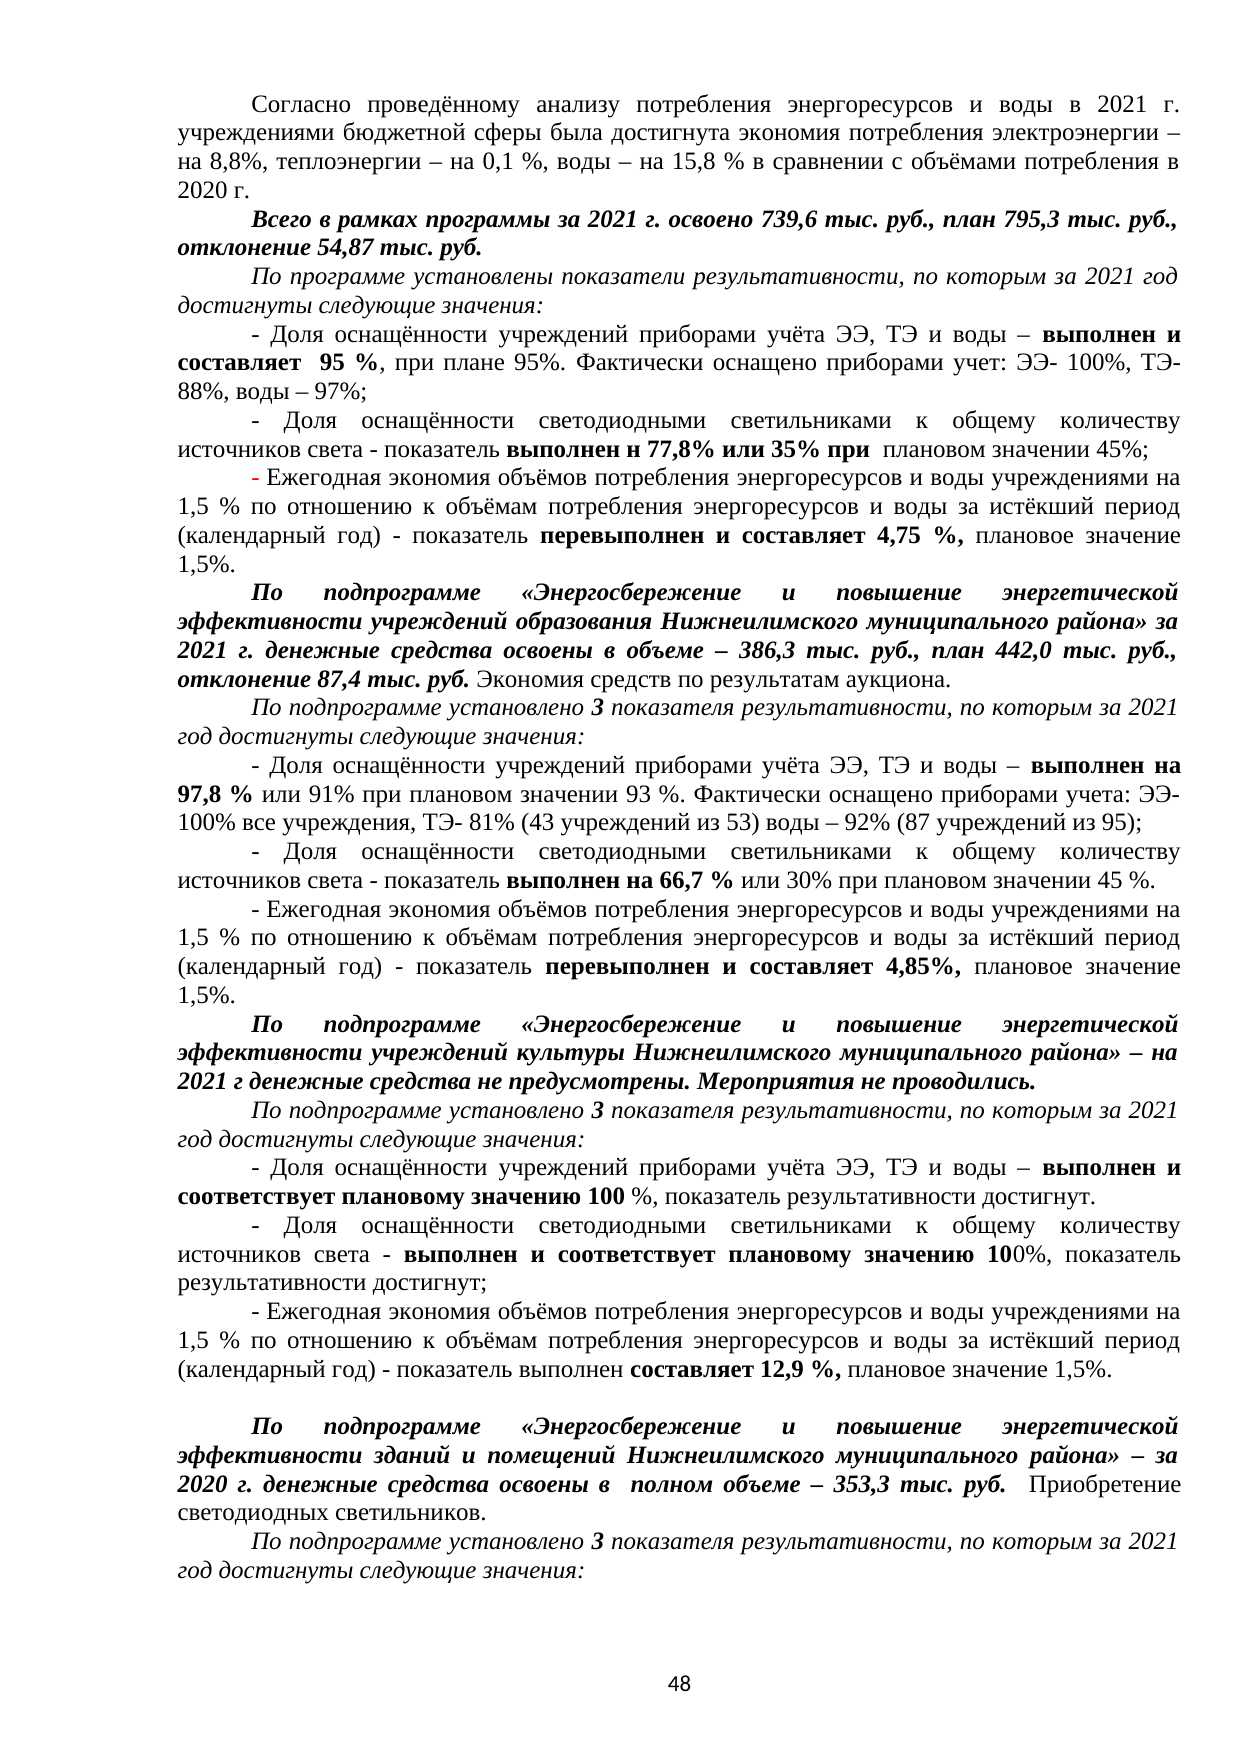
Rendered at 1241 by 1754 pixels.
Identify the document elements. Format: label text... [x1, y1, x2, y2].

text - Ежегодная экономия объёмов потребления энергоресурсов и воды учреждениями на 1,5 % по отношению к объёмам потребления энергоресурсов и воды за истёкший период (календарный год) - показатель выполнен составляет 12,9 %, плановое значение 1,5%. [177, 1296, 1181, 1382]
text - Доля оснащённости учреждений приборами учёта ЭЭ, ТЭ и воды – выполнен и соответствует плановому значению 100 %, показатель результативности достигнут. [177, 1152, 1181, 1210]
text По подпрограмме «Энергосбережение и повышение энергетической эффективности зданий и помещений Нижнеилимского муниципального района» – за 2020 г. денежные средства освоены в полном объеме – 353,3 тыс. руб. Приобретение светодиодных светильников. [177, 1411, 1181, 1526]
text По программе установлены показатели результативности, по которым за 2021 год достигнуты следующие значения: [177, 261, 1181, 319]
text По подпрограмме установлено 3 показателя результативности, по которым за 2021 год достигнуты следующие значения: [177, 1526, 1181, 1584]
text По подпрограмме «Энергосбережение и повышение энергетической эффективности учреждений культуры Нижнеилимского муниципального района» – на 2021 г денежные средства не предусмотрены. Мероприятия не проводились. [177, 1009, 1181, 1095]
text - Доля оснащённости светодиодными светильниками к общему количеству источников света - показатель выполнен на 66,7 % или 30% при плановом значении 45 %. [177, 836, 1181, 894]
text - Ежегодная экономия объёмов потребления энергоресурсов и воды учреждениями на 1,5 % по отношению к объёмам потребления энергоресурсов и воды за истёкший период (календарный год) - показатель перевыполнен и составляет 4,85%, плановое значение 1,5%. [177, 894, 1181, 1009]
text - Ежегодная экономия объёмов потребления энергоресурсов и воды учреждениями на 1,5 % по отношению к объёмам потребления энергоресурсов и воды за истёкший период (календарный год) - показатель перевыполнен и составляет 4,75 %, плановое значение 1,5%. [177, 462, 1181, 577]
text - Доля оснащённости светодиодными светильниками к общему количеству источников света - показатель выполнен н 77,8% или 35% при плановом значении 45%; [177, 405, 1181, 462]
text По подпрограмме установлено 3 показателя результативности, по которым за 2021 год достигнуты следующие значения: [177, 1095, 1181, 1152]
text По подпрограмме установлено 3 показателя результативности, по которым за 2021 год достигнуты следующие значения: [177, 692, 1181, 750]
text - Доля оснащённости учреждений приборами учёта ЭЭ, ТЭ и воды – выполнен на 97,8 % или 91% при плановом значении 93 %. Фактически оснащено приборами учета: ЭЭ- 100% все учреждения, ТЭ- 81% (43 учреждений из 53) воды – 92% (87 учреждений из 95); [177, 750, 1181, 836]
text Согласно проведённому анализу потребления энергоресурсов и воды в 2021 г. учреждениями бюджетной сферы была достигнута экономия потребления электроэнергии – на 8,8%, теплоэнергии – на 0,1 %, воды – на 15,8 % в сравнении с объёмами потребления в 2020 г. [177, 89, 1181, 204]
text По подпрограмме «Энергосбережение и повышение энергетической эффективности учреждений образования Нижнеилимского муниципального района» за 2021 г. денежные средства освоены в объеме – 386,3 тыс. руб., план 442,0 тыс. руб., отклонение 87,4 тыс. руб. Экономия средств по результатам аукциона. [177, 577, 1181, 692]
text Всего в рамках программы за 2021 г. освоено 739,6 тыс. руб., план 795,3 тыс. руб., отклонение 54,87 тыс. руб. [177, 204, 1181, 261]
text - Доля оснащённости учреждений приборами учёта ЭЭ, ТЭ и воды – выполнен и составляет 95 %, при плане 95%. Фактически оснащено приборами учет: ЭЭ- 100%, ТЭ- 88%, воды – 97%; [177, 319, 1181, 405]
text - Доля оснащённости светодиодными светильниками к общему количеству источников света - выполнен и соответствует плановому значению 100%, показатель результативности достигнут; [177, 1210, 1181, 1296]
